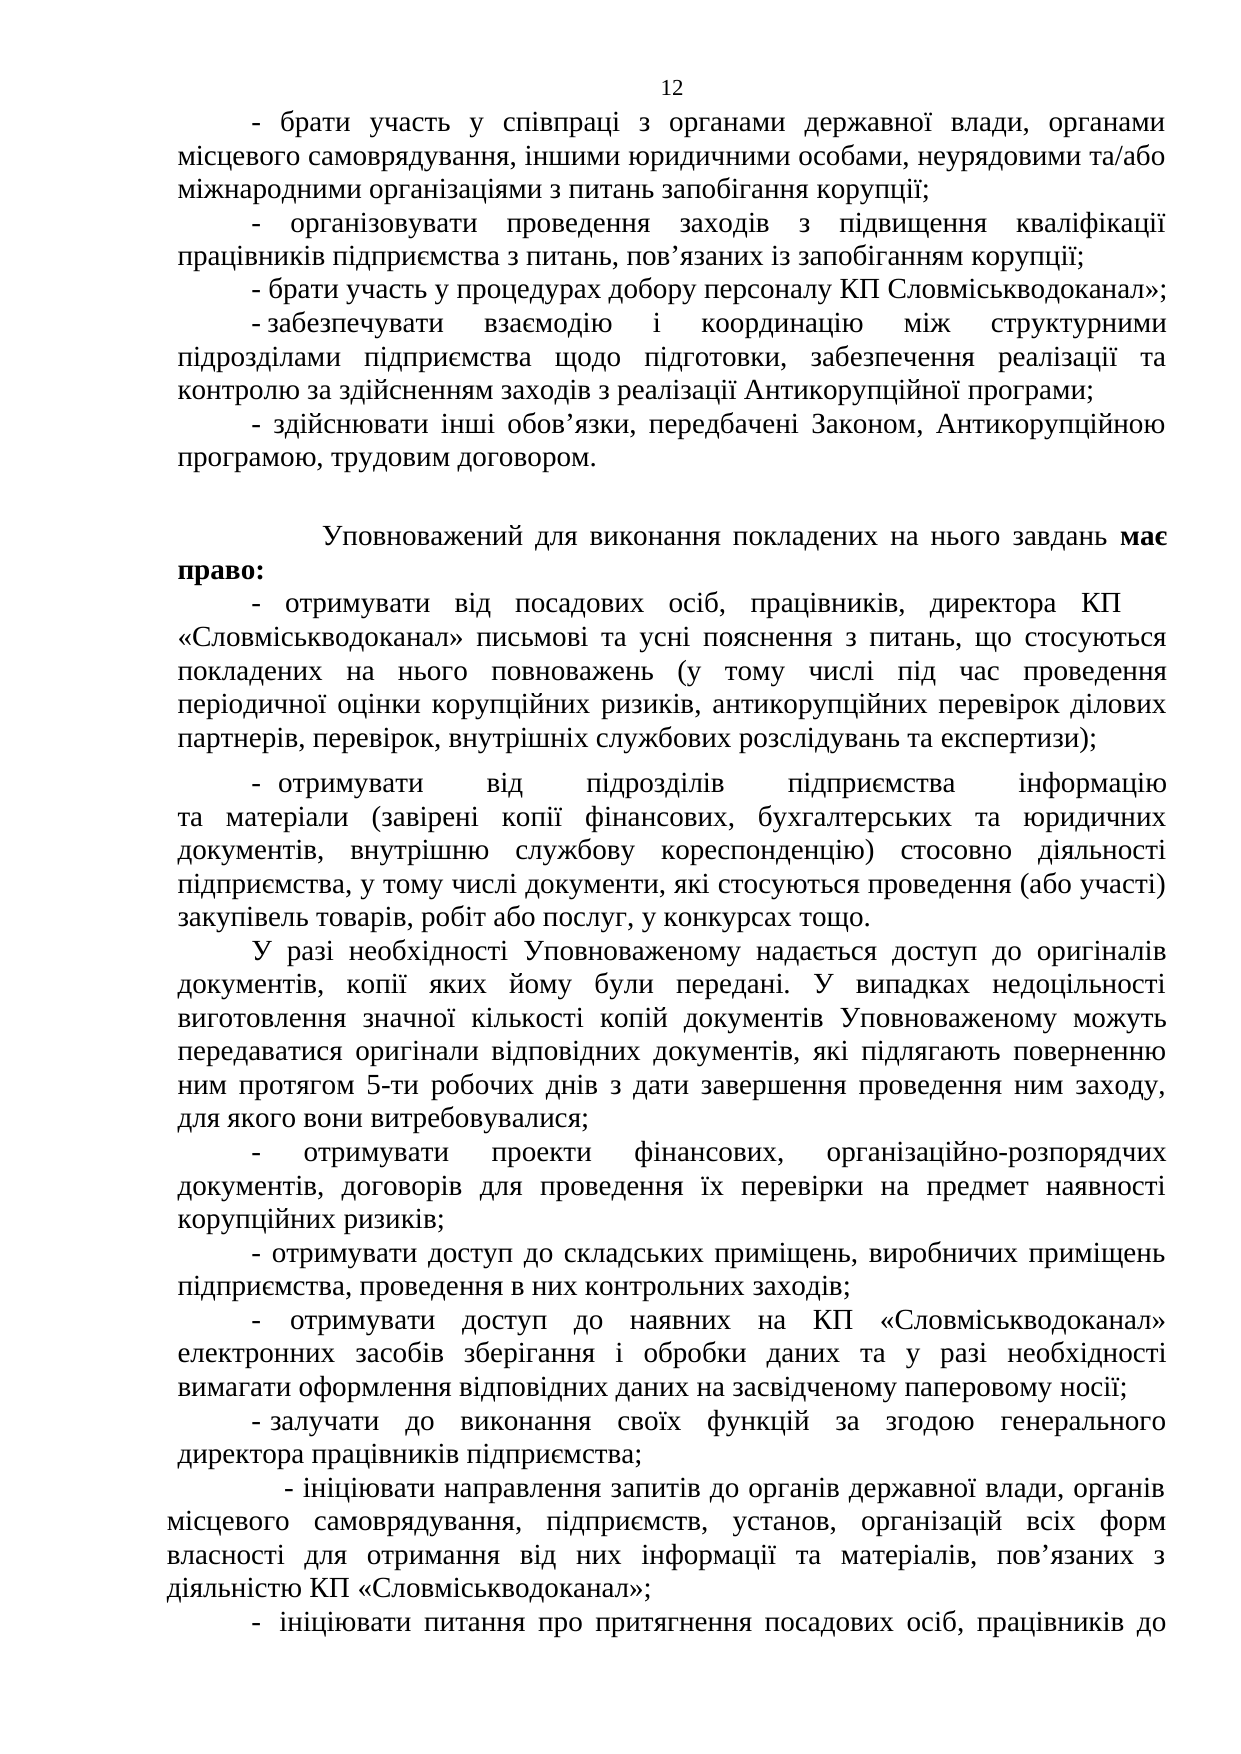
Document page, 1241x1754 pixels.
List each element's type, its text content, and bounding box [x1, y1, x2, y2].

list брати участь у співпраці з органами державної влади, органами місцевого самоврядування, іншими юридичними особами, неурядовими та/або міжнародними організаціями з питань запобігання корупції; [177, 104, 1166, 205]
text У разі необхідності Уповноваженому надається доступ до оригіналів документів, копії яких йому були передані. У випадках недоцільності виготовлення значної кількості копій документів Уповноваженому можуть передаватися оригінали відповідних документів, які підлягають поверненню ним протягом 5-ти робочих днів з дати завершення проведення ним заходу, для якого вони витребовувалися; [177, 933, 1167, 1134]
text «Словміськводоканал» письмові та усні пояснення з питань, що стосуються покладених на нього повноважень (у тому числі під час проведення періодичної оцінки корупційних ризиків, антикорупційних перевірок ділових партнерів, перевірок, внутрішніх службових розслідувань та експертизи); [177, 619, 1167, 753]
list організовувати проведення заходів з підвищення кваліфікації працівників підприємства з питань, пов’язаних із запобіганням корупції; [177, 205, 1166, 272]
list - ініціювати направлення запитів до органів державної влади, органів місцевого самоврядування, підприємств, установ, організацій всіх форм власності для отримання від них інформації та матеріалів, пов’язаних з діяльністю КП «Словміськводоканал»; [167, 1470, 1167, 1604]
list отримувати доступ до наявних на КП «Словміськводоканал» електронних засобів зберігання і обробки даних та у разі необхідності вимагати оформлення відповідних даних на засвідченому паперовому носії; [177, 1302, 1167, 1403]
list отримувати від підрозділів підприємства інформацію та матеріали (завірені копії фінансових, бухгалтерських та юридичних документів, внутрішню службову кореспонденцію) стосовно діяльності підприємства, у тому числі документи, які стосуються проведення (або участі) закупівель товарів, робіт або послуг, у конкурсах тощо. [177, 765, 1167, 933]
list отримувати проекти фінансових, організаційно-розпорядчих документів, договорів для проведення їх перевірки на предмет наявності корупційних ризиків; [177, 1134, 1167, 1235]
list брати участь у процедурах добору персоналу КП Словміськводоканал»; [251, 272, 1178, 305]
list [177, 1604, 1167, 1637]
list здійснювати інші обов’язки, передбачені Законом, Антикорупційною програмою, трудовим договором. [177, 406, 1166, 473]
list залучати до виконання своїх функцій за згодою генерального директора працівників підприємства; [177, 1403, 1167, 1470]
list забезпечувати взаємодію і координацію між структурними підрозділами підприємства щодо підготовки, забезпечення реалізації та контролю за здійсненням заходів з реалізації Антикорупційної програми; [177, 305, 1167, 406]
list Уповноважений для виконання покладених на нього завдань має право: [177, 518, 1167, 585]
list отримувати від посадових осіб, працівників, директора КП [251, 586, 1178, 619]
list отримувати доступ до складських приміщень, виробничих приміщень підприємства, проведення в них контрольних заходів; [177, 1235, 1166, 1302]
